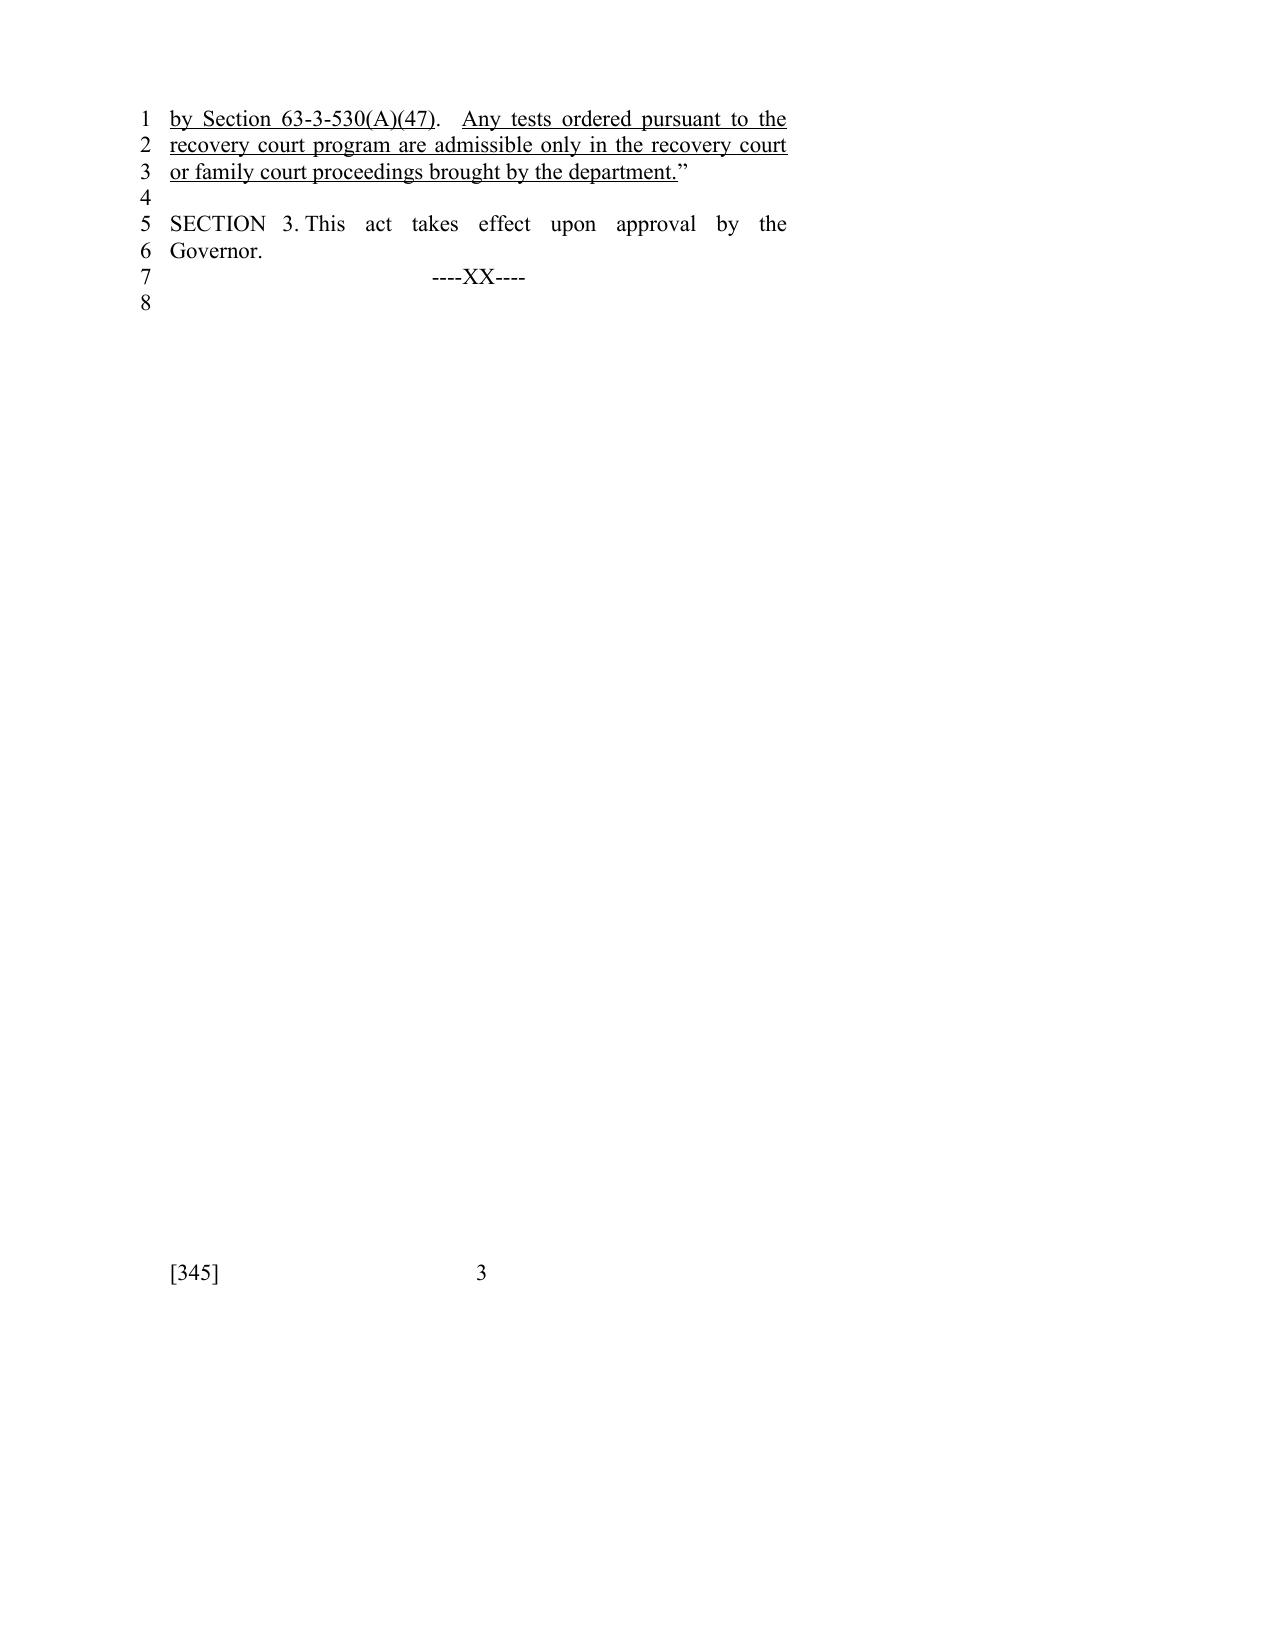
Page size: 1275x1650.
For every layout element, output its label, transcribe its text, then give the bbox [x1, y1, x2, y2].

text SECTION 3. This act takes effect upon approval by the Governor. [169, 210, 787, 263]
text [169, 105, 787, 154]
text ----XX---- [169, 263, 787, 289]
